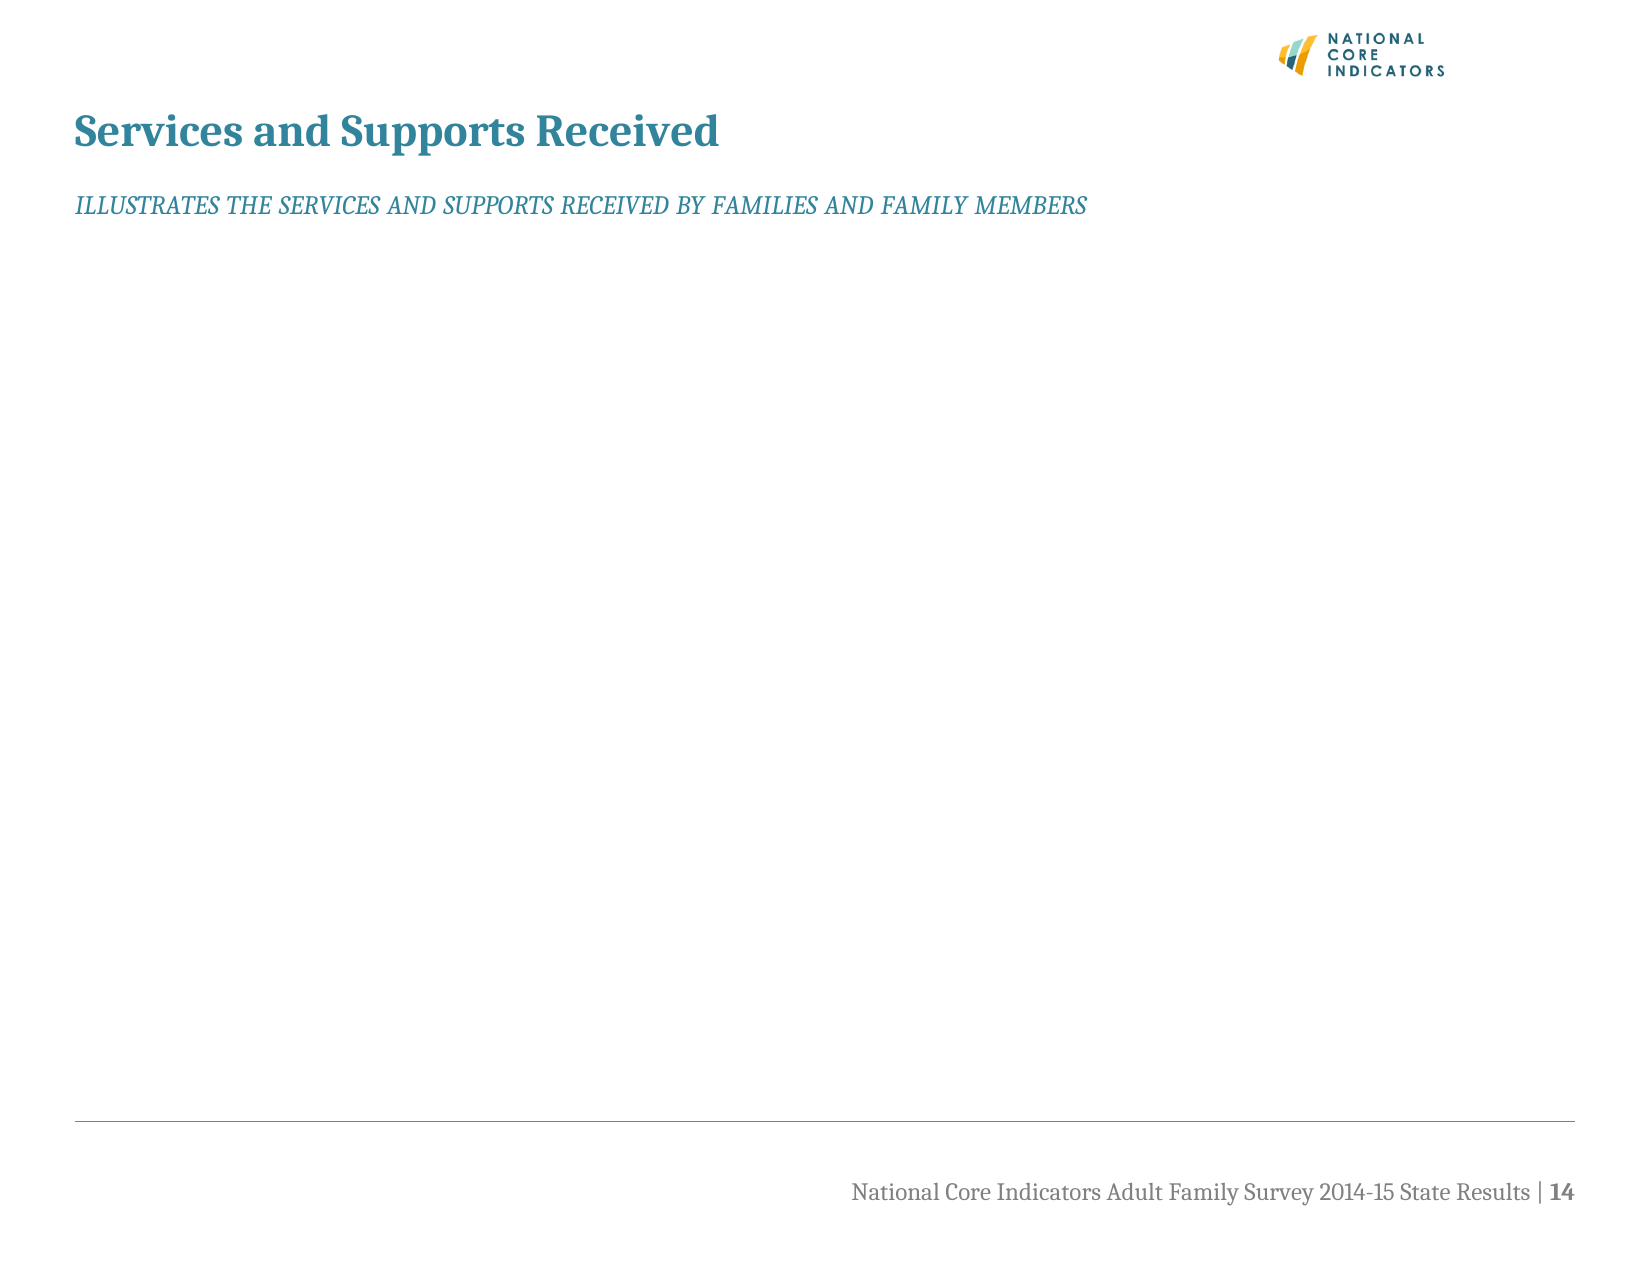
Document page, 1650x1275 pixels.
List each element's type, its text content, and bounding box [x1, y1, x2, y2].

picture [1278, 25, 1445, 85]
subtitle Services and Supports Received [75, 105, 1575, 158]
subtitle illustrates the services and supports received by families and family members [75, 184, 1575, 222]
